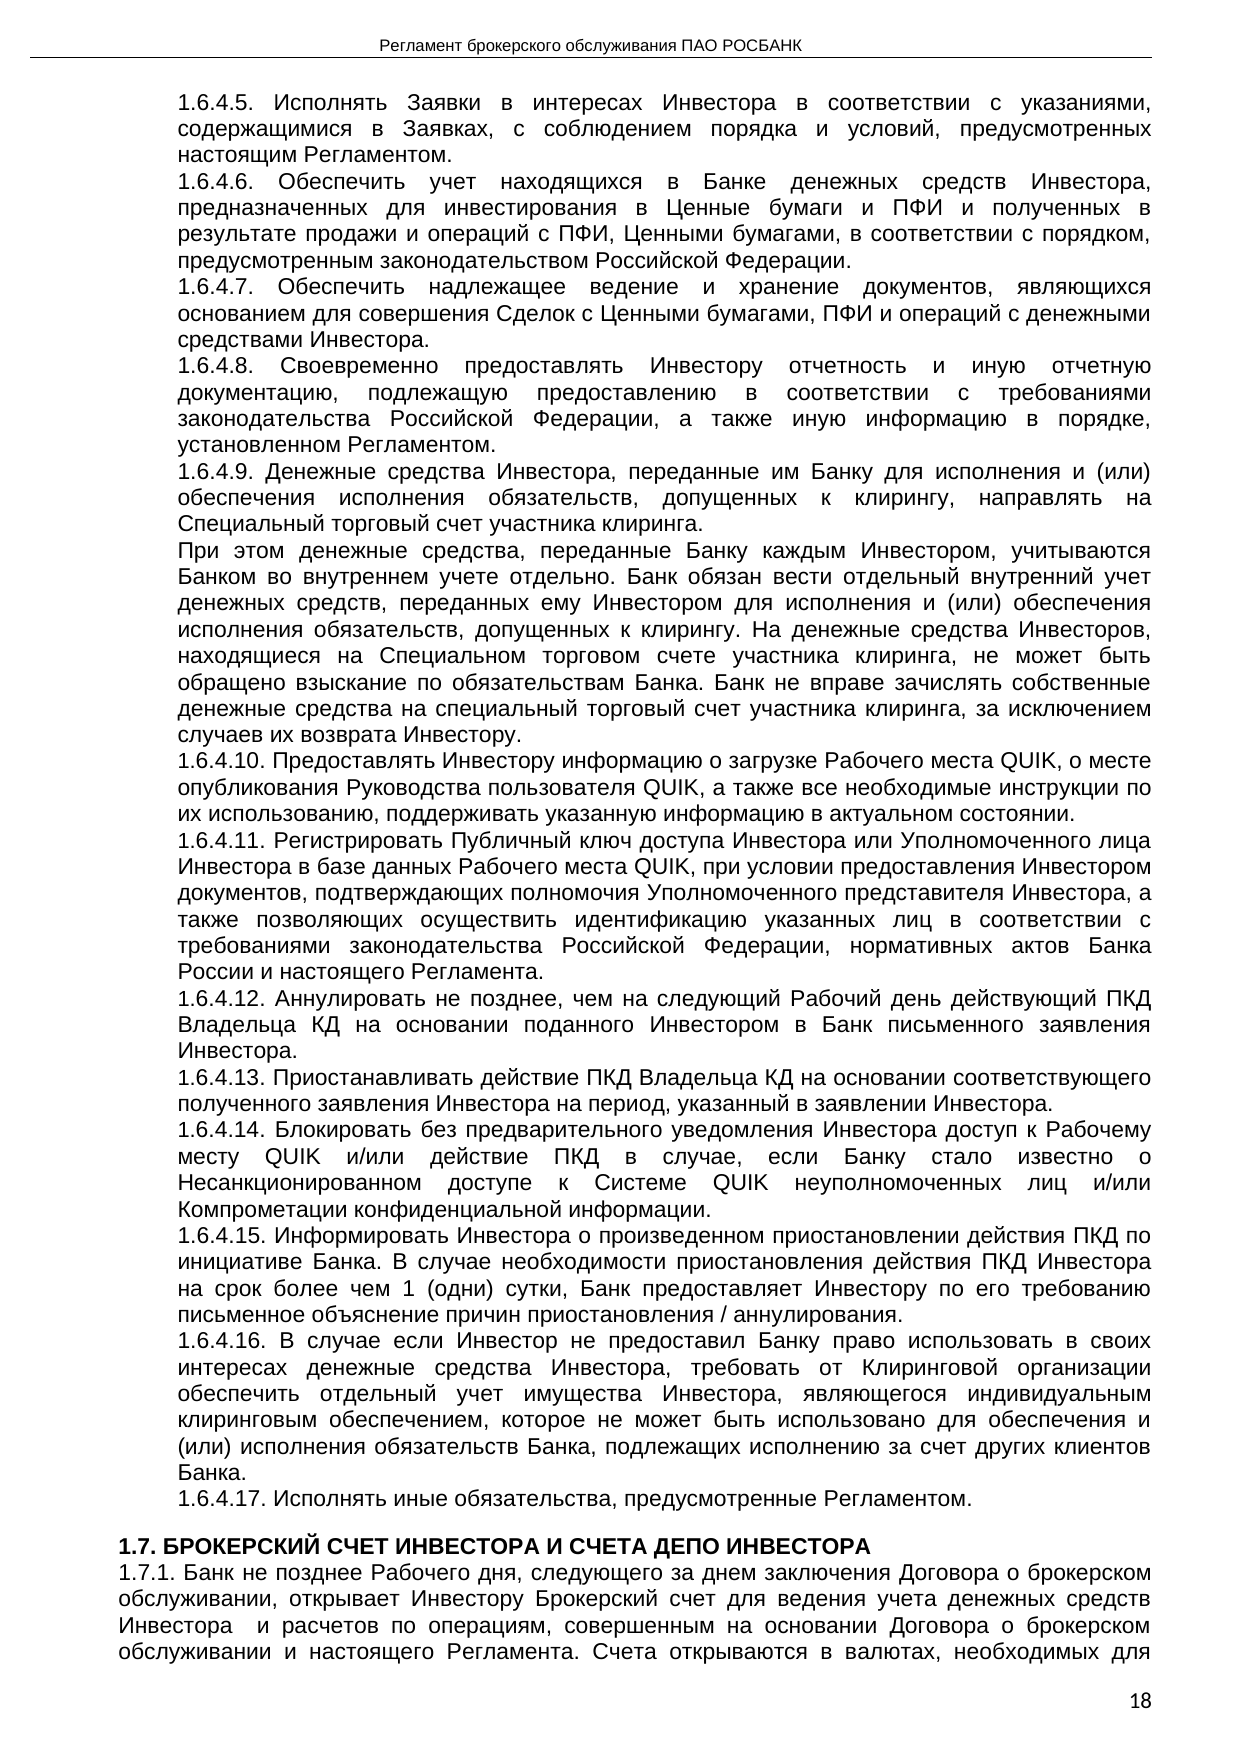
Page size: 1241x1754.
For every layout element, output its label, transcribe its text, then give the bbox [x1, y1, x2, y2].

table_cell При этом денежные средства, переданные Банку каждым Инвестором, учитываются Банком во внутреннем учете отдельно. Банк обязан вести отдельный внутренний учет денежных средств, переданных ему Инвестором для исполнения и (или) обеспечения исполнения обязательств, допущенных к клирингу. На денежные средства Инвесторов, находящиеся на Специальном торговом счете участника клиринга, не может быть обращено взыскание по обязательствам Банка. Банк не вправе зачислять собственные денежные средства на специальный торговый счет участника клиринга, за исключением случаев их возврата Инвестору. [107, 537, 1163, 747]
table_cell 1.6.4.5. Исполнять Заявки в интересах Инвестора в соответствии с указаниями, содержащимися в Заявках, с соблюдением порядка и условий, предусмотренных настоящим Регламентом. [107, 89, 1163, 168]
table_cell 1.6.4.14. Блокировать без предварительного уведомления Инвестора доступ к Рабочему месту QUIK и/или действие ПКД в случае, если Банку стало известно о Несанкционированном доступе к Системе QUIK неуполномоченных лиц и/или Компрометации конфиденциальной информации. [107, 1116, 1163, 1222]
table_cell 1.6.4.8. Своевременно предоставлять Инвестору отчетность и иную отчетную документацию, подлежащую предоставлению в соответствии с требованиями законодательства Российской Федерации, а также иную информацию в порядке, установленном Регламентом. [107, 352, 1163, 458]
table_cell 1.6.4.13. Приостанавливать действие ПКД Владельца КД на основании соответствующего полученного заявления Инвестора на период, указанный в заявлении Инвестора. [107, 1064, 1163, 1116]
table_cell 1.6.4.9. Денежные средства Инвестора, переданные им Банку для исполнения и (или) обеспечения исполнения обязательств, допущенных к клирингу, направлять на Специальный торговый счет участника клиринга. [107, 458, 1163, 537]
table_cell 1.6.4.10. Предоставлять Инвестору информацию о загрузке Рабочего места QUIK, о месте опубликования Руководства пользователя QUIK, а также все необходимые инструкции по их использованию, поддерживать указанную информацию в актуальном состоянии. [107, 748, 1163, 827]
table_cell 1.6.4.11. Регистрировать Публичный ключ доступа Инвестора или Уполномоченного лица Инвестора в базе данных Рабочего места QUIK, при условии предоставления Инвестором документов, подтверждающих полномочия Уполномоченного представителя Инвестора, а также позволяющих осуществить идентификацию указанных лиц в соответствии с требованиями законодательства Российской Федерации, нормативных актов Банка России и настоящего Регламента. [107, 827, 1163, 985]
table_cell 1.6.4.15. Информировать Инвестора о произведенном приостановлении действия ПКД по инициативе Банка. В случае необходимости приостановления действия ПКД Инвестора на срок более чем 1 (одни) сутки, Банк предоставляет Инвестору по его требованию письменное объяснение причин приостановления / аннулирования. [107, 1222, 1163, 1327]
table_cell 1.7. БРОКЕРСКИЙ СЧЕТ ИНВЕСТОРА И СЧЕТА ДЕПО ИНВЕСТОРА [107, 1512, 1163, 1559]
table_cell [107, 1559, 1163, 1664]
table_cell 1.6.4.6. Обеспечить учет находящихся в Банке денежных средств Инвестора, предназначенных для инвестирования в Ценные бумаги и ПФИ и полученных в результате продажи и операций с ПФИ, Ценными бумагами, в соответствии с порядком, предусмотренным законодательством Российской Федерации. [107, 168, 1163, 273]
table_cell 1.6.4.17. Исполнять иные обязательства, предусмотренные Регламентом. [107, 1485, 1163, 1512]
table_cell 1.6.4.12. Аннулировать не позднее, чем на следующий Рабочий день действующий ПКД Владельца КД на основании поданного Инвестором в Банк письменного заявления Инвестора. [107, 985, 1163, 1064]
table_cell 1.6.4.7. Обеспечить надлежащее ведение и хранение документов, являющихся основанием для совершения Сделок с Ценными бумагами, ПФИ и операций с денежными средствами Инвестора. [107, 273, 1163, 352]
table_cell 1.6.4.16. В случае если Инвестор не предоставил Банку право использовать в своих интересах денежные средства Инвестора, требовать от Клиринговой организации обеспечить отдельный учет имущества Инвестора, являющегося индивидуальным клиринговым обеспечением, которое не может быть использовано для обеспечения и (или) исполнения обязательств Банка, подлежащих исполнению за счет других клиентов Банка. [107, 1327, 1163, 1485]
